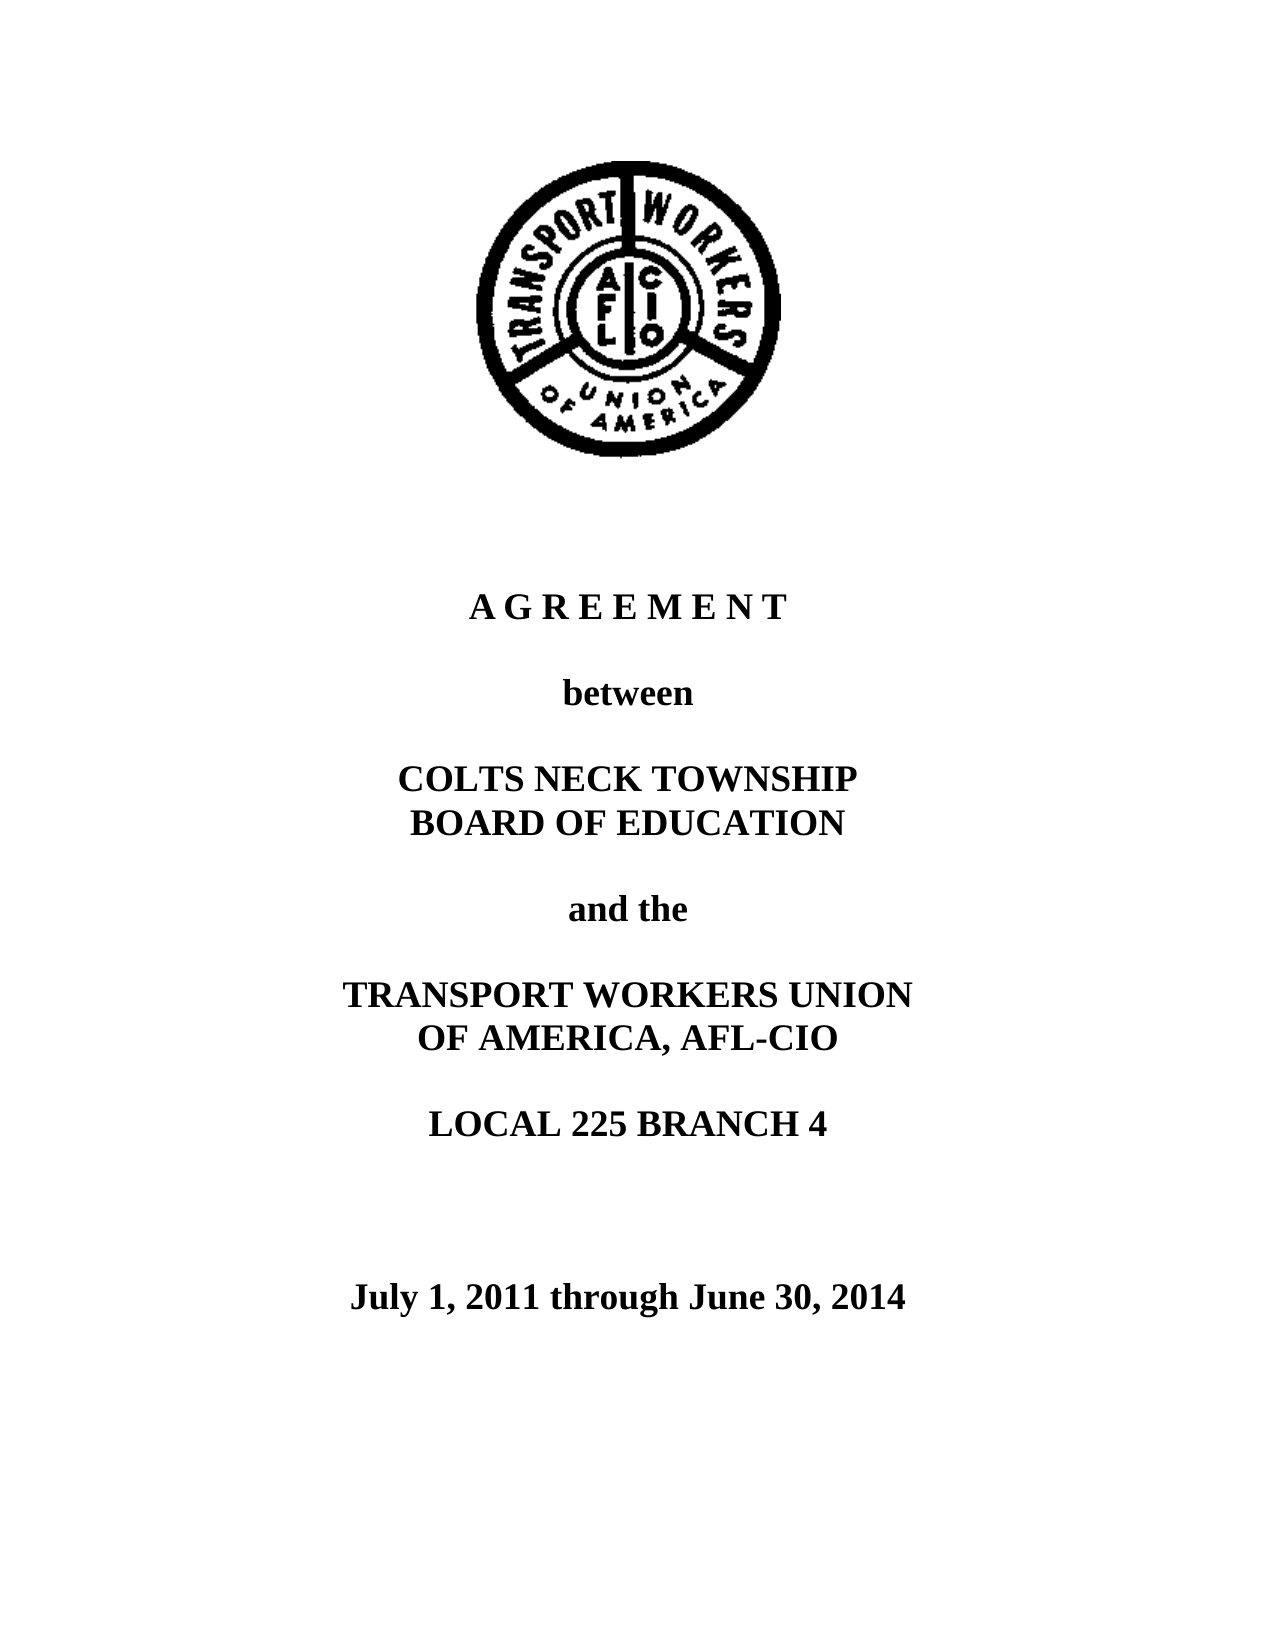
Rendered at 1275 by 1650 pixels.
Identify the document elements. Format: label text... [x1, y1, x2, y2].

text between [112, 671, 1143, 714]
subtitle TRANSPORT WORKERS UNION [112, 972, 1143, 1016]
title A G R E E M E N T [112, 584, 1143, 627]
text OF AMERICA, AFL-CIO [112, 1016, 1143, 1059]
subtitle BOARD OF EDUCATION [112, 800, 1143, 843]
picture [475, 161, 781, 460]
text July 1, 2011 through June 30, 2014 [112, 1274, 1143, 1317]
text LOCAL 225 BRANCH 4 [112, 1102, 1143, 1145]
text and the [112, 886, 1143, 929]
subtitle COLTS NECK TOWNSHIP [112, 757, 1143, 800]
